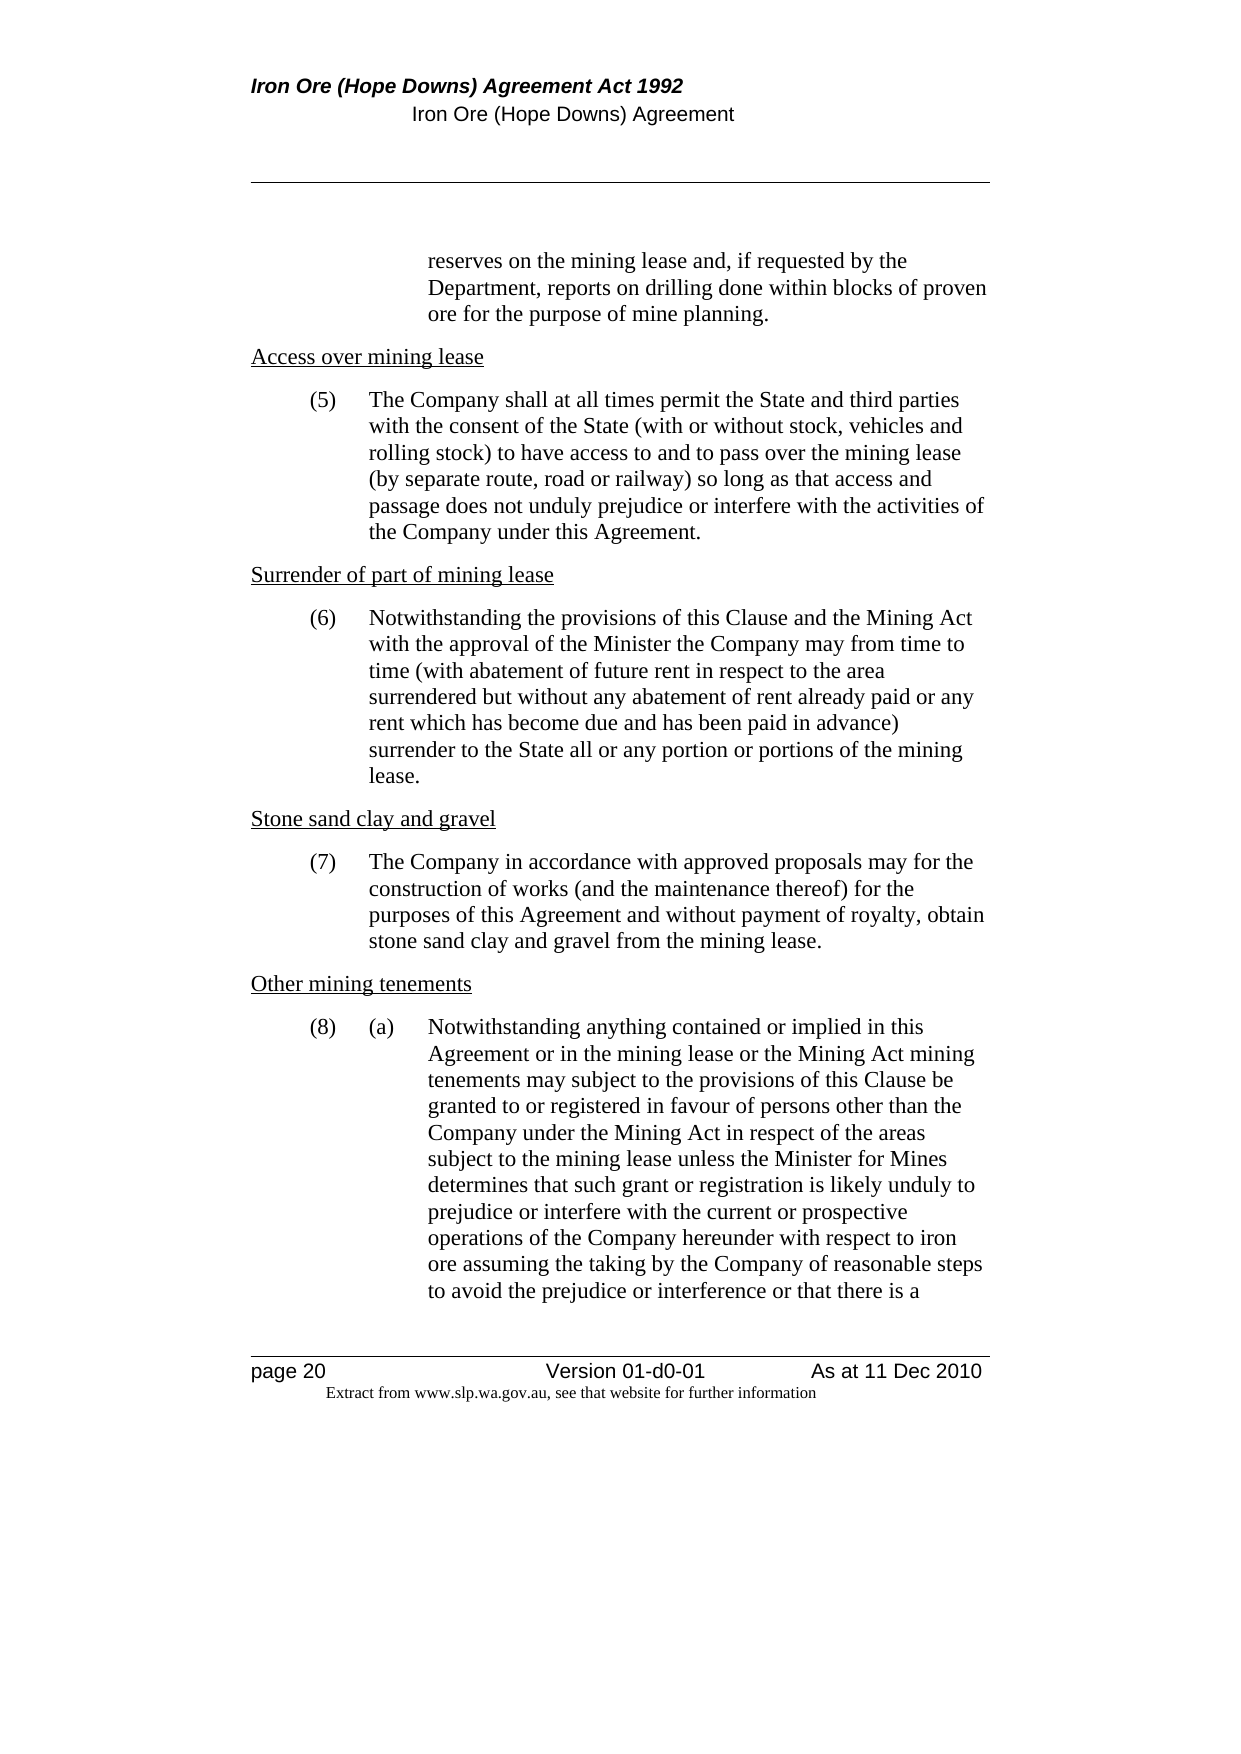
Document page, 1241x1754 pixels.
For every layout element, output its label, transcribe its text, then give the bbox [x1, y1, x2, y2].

text Access over mining lease [251, 343, 990, 369]
text Stone sand clay and gravel [251, 805, 990, 832]
text (5) The Company shall at all times permit the State and third parties with the consent of the State (with or without stock, vehicles and rolling stock) to have access to and to pass over the mining lease (by separate route, road or railway) so long as that access and passage does not unduly prejudice or interfere with the activities of the Company under this Agreement. [251, 386, 990, 544]
text Other mining tenements [251, 970, 990, 997]
text Surrender of part of mining lease [251, 561, 990, 587]
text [251, 247, 990, 327]
text (6) Notwithstanding the provisions of this Clause and the Mining Act with the approval of the Minister the Company may from time to time (with abatement of future rent in respect to the area surrendered but without any abatement of rent already paid or any rent which has become due and has been paid in advance) surrender to the State all or any portion or portions of the mining lease. [251, 604, 990, 788]
text (7) The Company in accordance with approved proposals may for the construction of works (and the maintenance thereof) for the purposes of this Agreement and without payment of royalty, obtain stone sand clay and gravel from the mining lease. [251, 848, 990, 954]
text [251, 1013, 990, 1303]
